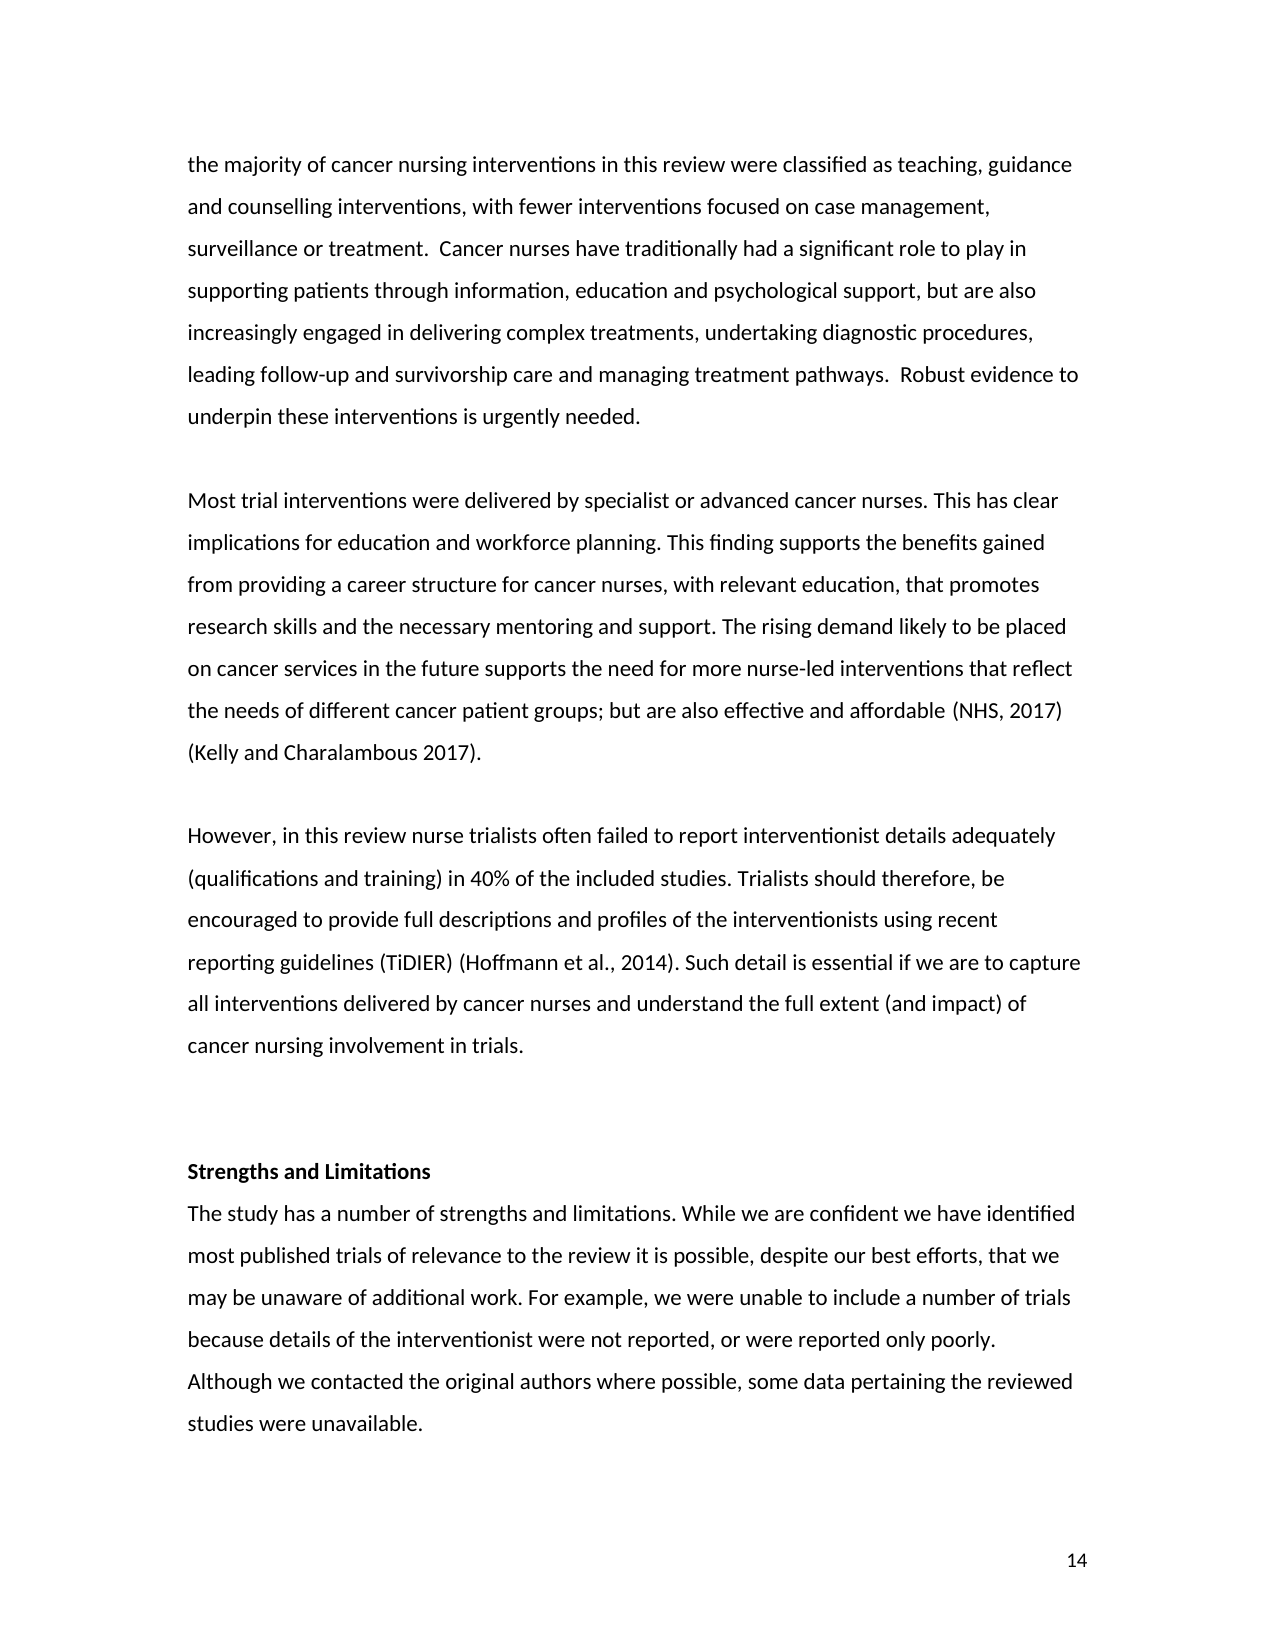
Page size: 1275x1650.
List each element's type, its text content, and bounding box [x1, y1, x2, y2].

text However, in this review nurse trialists often failed to report interventionist details adequately (qualifications and training) in 40% of the included studies. Trialists should therefore, be encouraged to provide full descriptions and profiles of the interventionists using recent reporting guidelines (TiDIER) (Hoffmann et al., 2014). Such detail is essential if we are to capture all interventions delivered by cancer nurses and understand the full extent (and impact) of cancer nursing involvement in trials. [187, 822, 1087, 1059]
text Strengths and Limitations [187, 1157, 1087, 1186]
text The study has a number of strengths and limitations. While we are confident we have identified most published trials of relevance to the review it is possible, despite our best efforts, that we may be unaware of additional work. For example, we were unable to include a number of trials because details of the interventionist were not reported, or were reported only poorly. Although we contacted the original authors where possible, some data pertaining the reviewed studies were unavailable. [187, 1199, 1087, 1437]
text Most trial interventions were delivered by specialist or advanced cancer nurses. This has clear implications for education and workforce planning. This finding supports the benefits gained from providing a career structure for cancer nurses, with relevant education, that promotes research skills and the necessary mentoring and support. The rising demand likely to be placed on cancer services in the future supports the need for more nurse-led interventions that reflect the needs of different cancer patient groups; but are also effective and affordable (NHS, 2017) (Kelly and Charalambous 2017). [187, 486, 1087, 766]
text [187, 150, 1087, 430]
